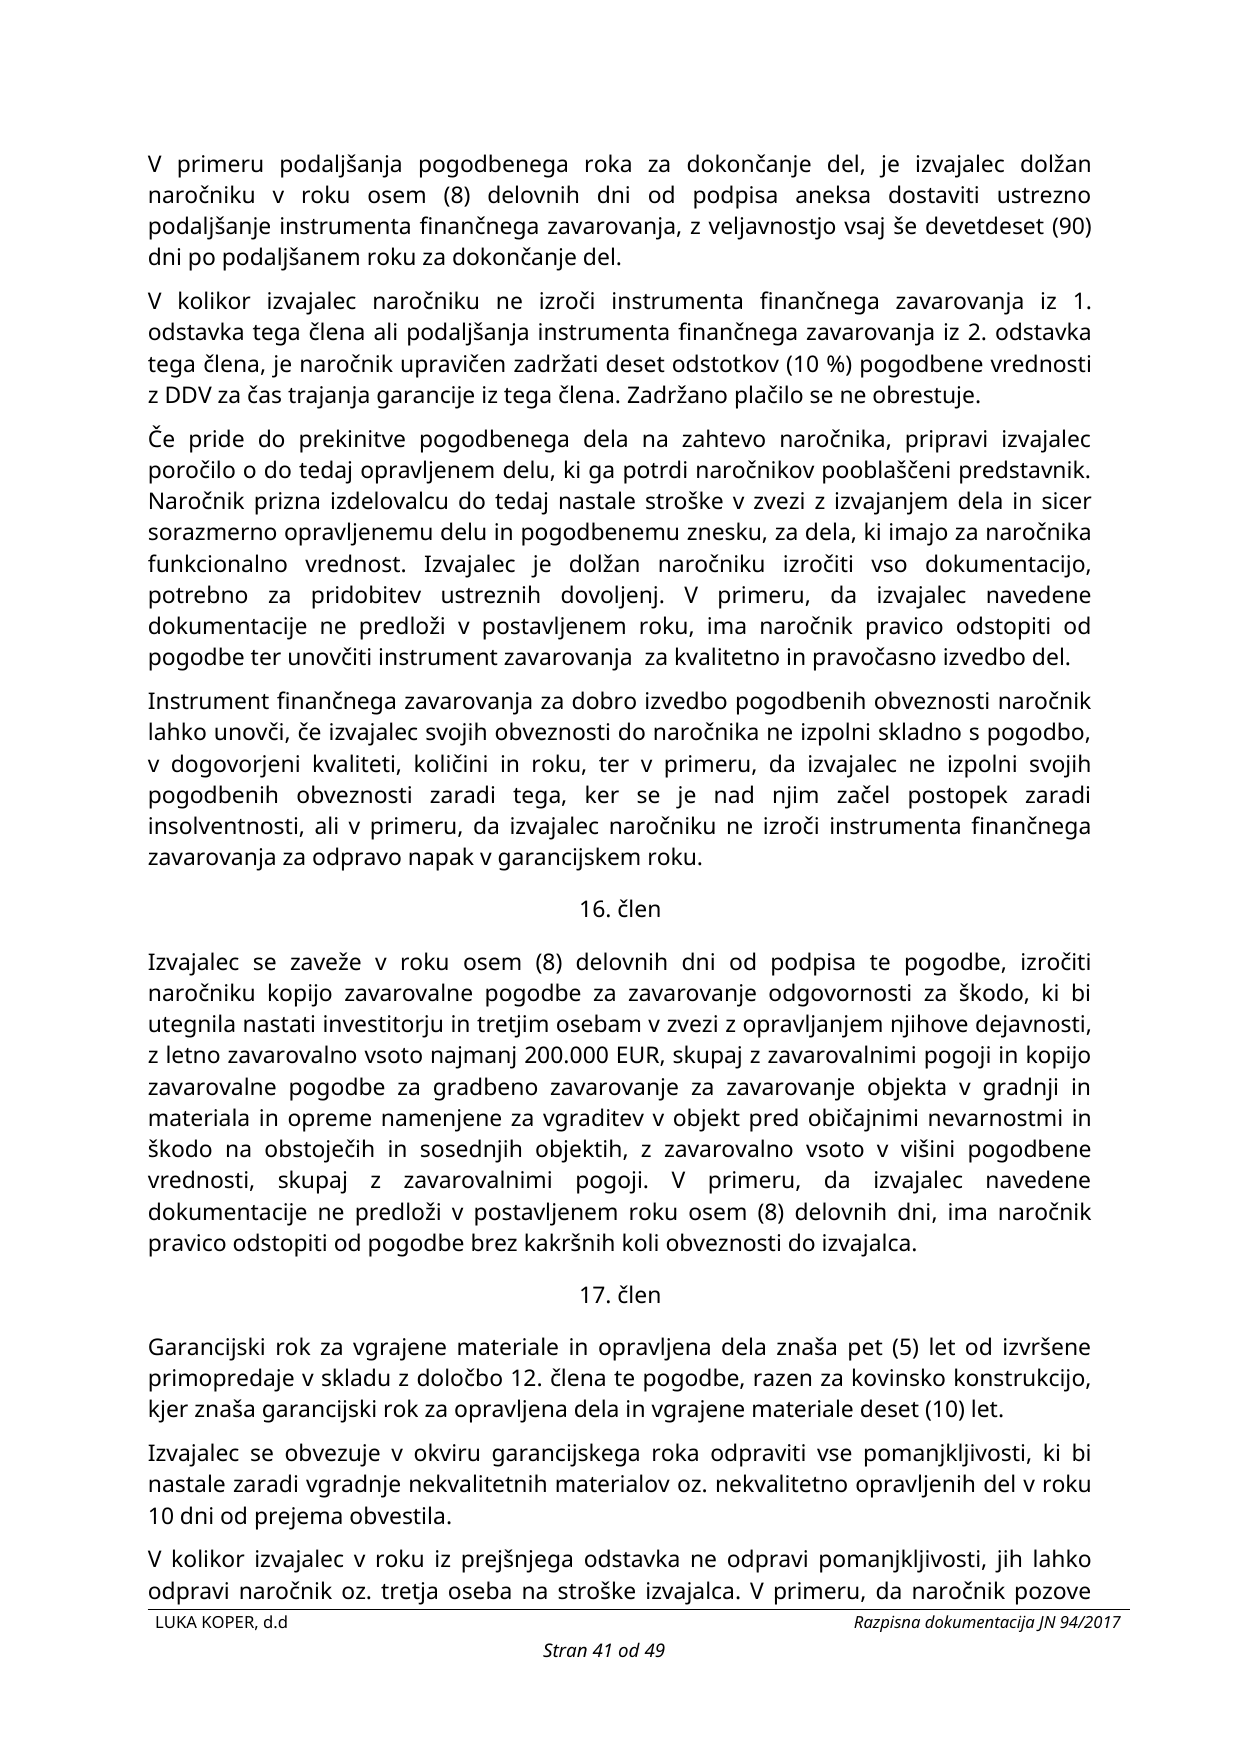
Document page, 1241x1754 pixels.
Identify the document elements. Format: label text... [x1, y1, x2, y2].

text Če pride do prekinitve pogodbenega dela na zahtevo naročnika, pripravi izvajalec poročilo o do tedaj opravljenem delu, ki ga potrdi naročnikov pooblaščeni predstavnik. Naročnik prizna izdelovalcu do tedaj nastale stroške v zvezi z izvajanjem dela in sicer sorazmerno opravljenemu delu in pogodbenemu znesku, za dela, ki imajo za naročnika funkcionalno vrednost. Izvajalec je dolžan naročniku izročiti vso dokumentacijo, potrebno za pridobitev ustreznih dovoljenj. V primeru, da izvajalec navedene dokumentacije ne predloži v postavljenem roku, ima naročnik pravico odstopiti od pogodbe ter unovčiti instrument zavarovanja za kvalitetno in pravočasno izvedbo del. [148, 423, 1093, 673]
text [148, 1543, 1093, 1606]
text Instrument finančnega zavarovanja za dobro izvedbo pogodbenih obveznosti naročnik lahko unovči, če izvajalec svojih obveznosti do naročnika ne izpolni skladno s pogodbo, v dogovorjeni kvaliteti, količini in roku, ter v primeru, da izvajalec ne izpolni svojih pogodbenih obveznosti zaradi tega, ker se je nad njim začel postopek zaradi insolventnosti, ali v primeru, da izvajalec naročniku ne izroči instrumenta finančnega zavarovanja za odpravo napak v garancijskem roku. [148, 685, 1093, 873]
text 16. člen [148, 893, 1093, 925]
text V primeru podaljšanja pogodbenega roka za dokončanje del, je izvajalec dolžan naročniku v roku osem (8) delovnih dni od podpisa aneksa dostaviti ustrezno podaljšanje instrumenta finančnega zavarovanja, z veljavnostjo vsaj še devetdeset (90) dni po podaljšanem roku za dokončanje del. [148, 148, 1093, 273]
text 17. člen [148, 1279, 1093, 1310]
text Izvajalec se zaveže v roku osem (8) delovnih dni od podpisa te pogodbe, izročiti naročniku kopijo zavarovalne pogodbe za zavarovanje odgovornosti za škodo, ki bi utegnila nastati investitorju in tretjim osebam v zvezi z opravljanjem njihove dejavnosti, z letno zavarovalno vsoto najmanj 200.000 EUR, skupaj z zavarovalnimi pogoji in kopijo zavarovalne pogodbe za gradbeno zavarovanje za zavarovanje objekta v gradnji in materiala in opreme namenjene za vgraditev v objekt pred običajnimi nevarnostmi in škodo na obstoječih in sosednjih objektih, z zavarovalno vsoto v višini pogodbene vrednosti, skupaj z zavarovalnimi pogoji. V primeru, da izvajalec navedene dokumentacije ne predloži v postavljenem roku osem (8) delovnih dni, ima naročnik pravico odstopiti od pogodbe brez kakršnih koli obveznosti do izvajalca. [148, 946, 1093, 1258]
text V kolikor izvajalec naročniku ne izroči instrumenta finančnega zavarovanja iz 1. odstavka tega člena ali podaljšanja instrumenta finančnega zavarovanja iz 2. odstavka tega člena, je naročnik upravičen zadržati deset odstotkov (10 %) pogodbene vrednosti z DDV za čas trajanja garancije iz tega člena. Zadržano plačilo se ne obrestuje. [148, 285, 1093, 410]
text Izvajalec se obvezuje v okviru garancijskega roka odpraviti vse pomanjkljivosti, ki bi nastale zaradi vgradnje nekvalitetnih materialov oz. nekvalitetno opravljenih del v roku 10 dni od prejema obvestila. [148, 1437, 1093, 1531]
text Garancijski rok za vgrajene materiale in opravljena dela znaša pet (5) let od izvršene primopredaje v skladu z določbo 12. člena te pogodbe, razen za kovinsko konstrukcijo, kjer znaša garancijski rok za opravljena dela in vgrajene materiale deset (10) let. [148, 1331, 1093, 1425]
